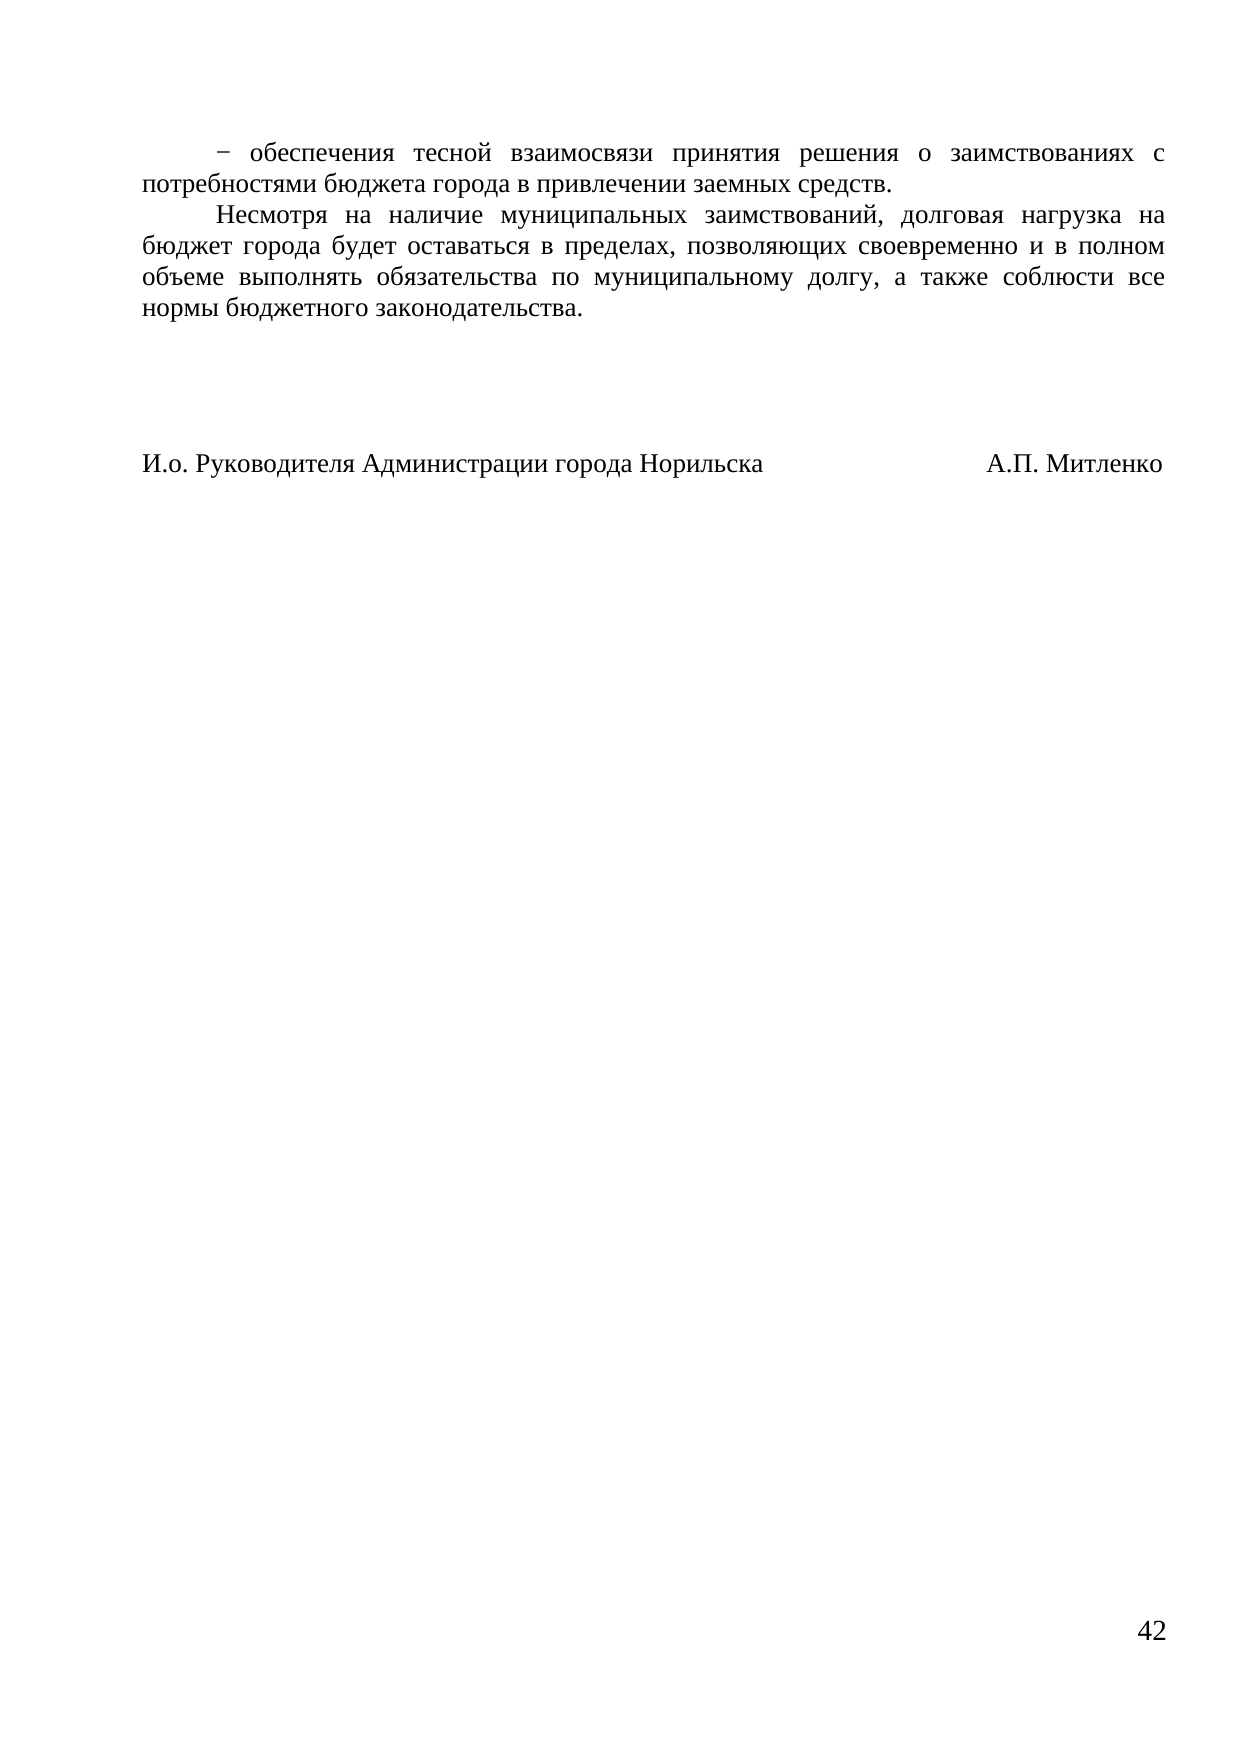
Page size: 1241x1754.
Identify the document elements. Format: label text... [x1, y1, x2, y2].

text Несмотря на наличие муниципальных заимствований, долговая нагрузка на бюджет города будет оставаться в пределах, позволяющих своевременно и в полном объеме выполнять обязательства по муниципальному долгу, а также соблюсти все нормы бюджетного законодательства. [142, 198, 1167, 323]
text − обеспечения тесной взаимосвязи принятия решения о заимствованиях с потребностями бюджета города в привлечении заемных средств. [142, 136, 1167, 198]
text И.о. Руководителя Администрации города Норильска А.П. Митленко [142, 447, 1167, 478]
